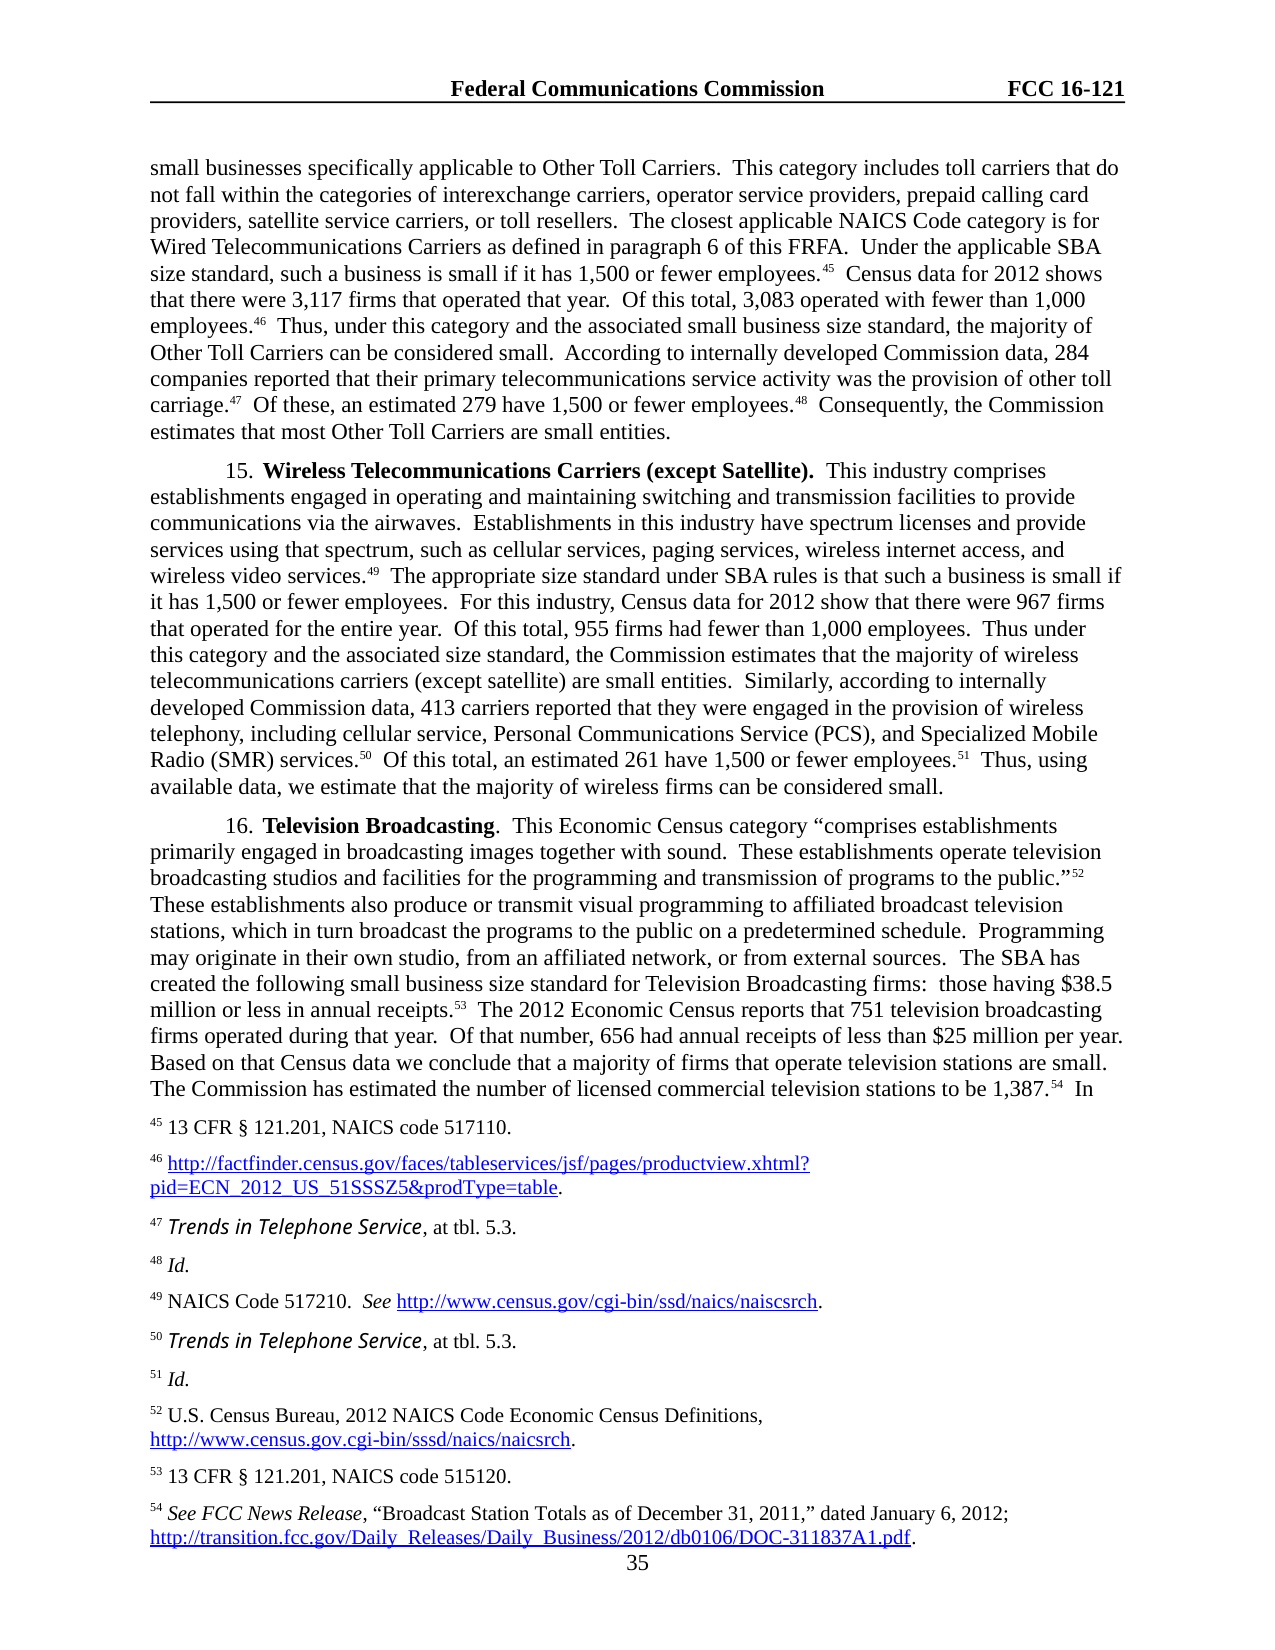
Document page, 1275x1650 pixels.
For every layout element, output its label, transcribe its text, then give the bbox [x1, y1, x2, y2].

list Wireless Telecommunications Carriers (except Satellite). This industry comprises establishments engaged in operating and maintaining switching and transmission facilities to provide communications via the airwaves. Establishments in this industry have spectrum licenses and provide services using that spectrum, such as cellular services, paging services, wireless internet access, and wireless video services. The appropriate size standard under SBA rules is that such a business is small if it has 1,500 or fewer employees. For this industry, Census data for 2012 show that there were 967 firms that operated for the entire year. Of this total, 955 firms had fewer than 1,000 employees. Thus under this category and the associated size standard, the Commission estimates that the majority of wireless telecommunications carriers (except satellite) are small entities. Similarly, according to internally developed Commission data, 413 carriers reported that they were engaged in the provision of wireless telephony, including cellular service, Personal Communications Service (PCS), and Specialized Mobile Radio (SMR) services. Of this total, an estimated 261 have 1,500 or fewer employees. Thus, using available data, we estimate that the majority of wireless firms can be considered small. [150, 457, 1125, 799]
list Television Broadcasting. This Economic Census category “comprises establishments primarily engaged in broadcasting images together with sound. These establishments operate television broadcasting studios and facilities for the programming and transmission of programs to the public.” These establishments also produce or transmit visual programming to affiliated broadcast television stations, which in turn broadcast the programs to the public on a predetermined schedule. Programming may originate in their own studio, from an affiliated network, or from external sources. The SBA has created the following small business size standard for Television Broadcasting firms: those having $38.5 million or less in annual receipts. The 2012 Economic Census reports that 751 television broadcasting firms operated during that year. Of that number, 656 had annual receipts of less than $25 million per year. Based on that Census data we conclude that a majority of firms that operate television stations are small. The Commission has estimated the number of licensed commercial television stations to be 1,387. In addition, according to Commission staff review of the BIA Advisory Services, LLC’s Media Access Pro Television Database, on March 28, 2012, about 950 of an estimated 1,300 commercial television stations (or approximately 73 percent) had revenues of $14 million or less. We therefore estimate that the majority of commercial television broadcasters are small entities. [150, 812, 1125, 1102]
list Other Toll Carriers. Neither the Commission nor the SBA has developed a definition for small businesses specifically applicable to Other Toll Carriers. This category includes toll carriers that do not fall within the categories of interexchange carriers, operator service providers, prepaid calling card providers, satellite service carriers, or toll resellers. The closest applicable NAICS Code category is for Wired Telecommunications Carriers as defined in paragraph 6 of this FRFA. Under the applicable SBA size standard, such a business is small if it has 1,500 or fewer employees. Census data for 2012 shows that there were 3,117 firms that operated that year. Of this total, 3,083 operated with fewer than 1,000 employees. Thus, under this category and the associated small business size standard, the majority of Other Toll Carriers can be considered small. According to internally developed Commission data, 284 companies reported that their primary telecommunications service activity was the provision of other toll carriage. Of these, an estimated 279 have 1,500 or fewer employees. Consequently, the Commission estimates that most Other Toll Carriers are small entities. [150, 154, 1125, 444]
